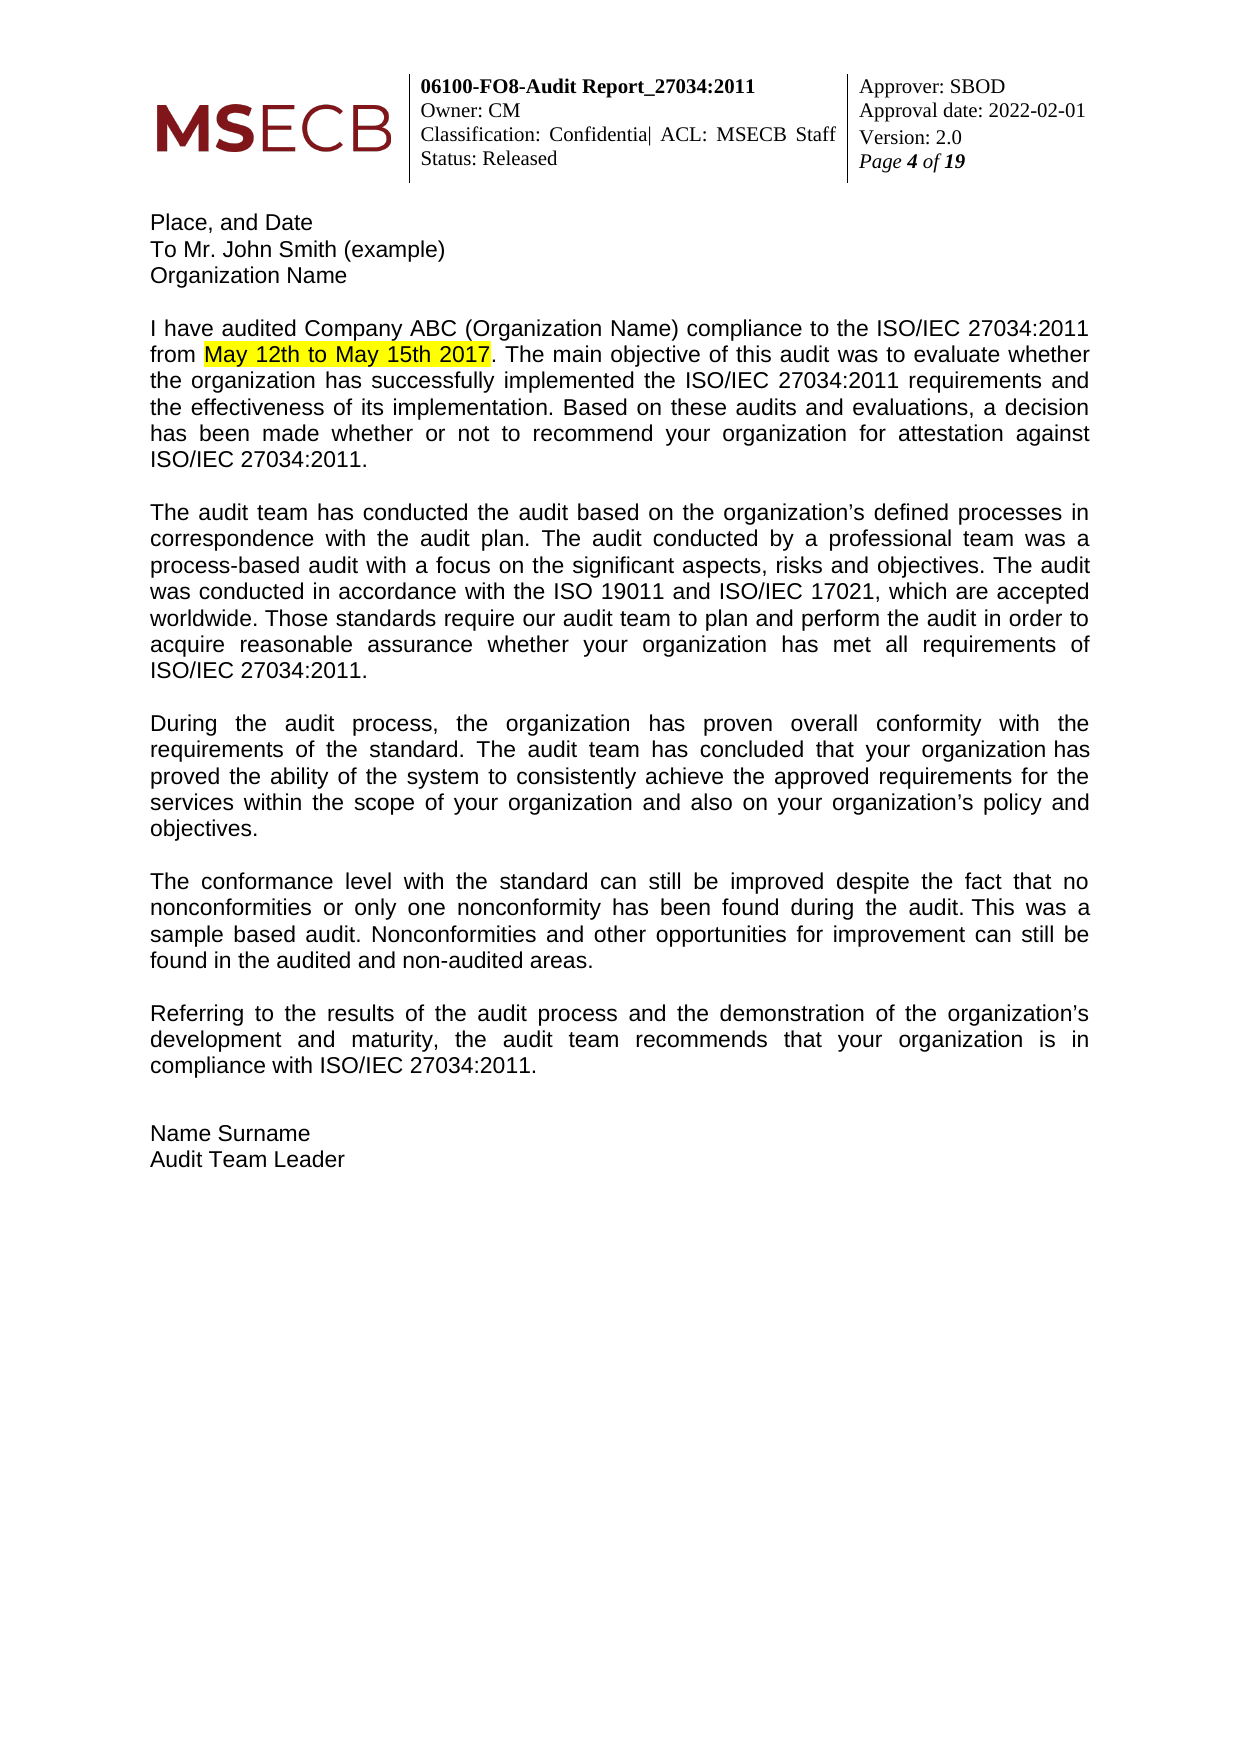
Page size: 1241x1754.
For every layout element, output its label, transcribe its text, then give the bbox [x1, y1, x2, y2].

picture [156, 104, 392, 152]
text Audit Team Leader [150, 1146, 1090, 1172]
text The conformance level with the standard can still be improved despite the fact that no nonconformities or only one nonconformity has been found during the audit. This was a sample based audit. Nonconformities and other opportunities for improvement can still be found in the audited and non-audited areas. [150, 868, 1090, 973]
text Referring to the results of the audit process and the demonstration of the organization’s development and maturity, the audit team recommends that your organization is in compliance with ISO/IEC 27034:2011. [150, 1000, 1090, 1079]
text Place, and Date [150, 209, 1090, 236]
text I have audited Company ABC (Organization Name) compliance to the ISO/IEC 27034:2011 from May 12th to May 15th 2017. The main objective of this audit was to evaluate whether the organization has successfully implemented the ISO/IEC 27034:2011 requirements and the effectiveness of its implementation. Based on these audits and evaluations, a decision has been made whether or not to recommend your organization for attestation against ISO/IEC 27034:2011. [150, 314, 1090, 473]
text During the audit process, the organization has proven overall conformity with the requirements of the standard. The audit team has concluded that your organization has proved the ability of the system to consistently achieve the approved requirements for the services within the scope of your organization and also on your organization’s policy and objectives. [150, 710, 1090, 842]
text Organization Name [150, 262, 1090, 288]
text To Mr. John Smith (example) [150, 236, 1090, 262]
text Name Surname [150, 1120, 1090, 1146]
text The audit team has conducted the audit based on the organization’s defined processes in correspondence with the audit plan. The audit conducted by a professional team was a process-based audit with a focus on the significant aspects, risks and objectives. The audit was conducted in accordance with the ISO 19011 and ISO/IEC 17021, which are accepted worldwide. Those standards require our audit team to plan and perform the audit in order to acquire reasonable assurance whether your organization has met all requirements of ISO/IEC 27034:2011. [150, 499, 1090, 683]
